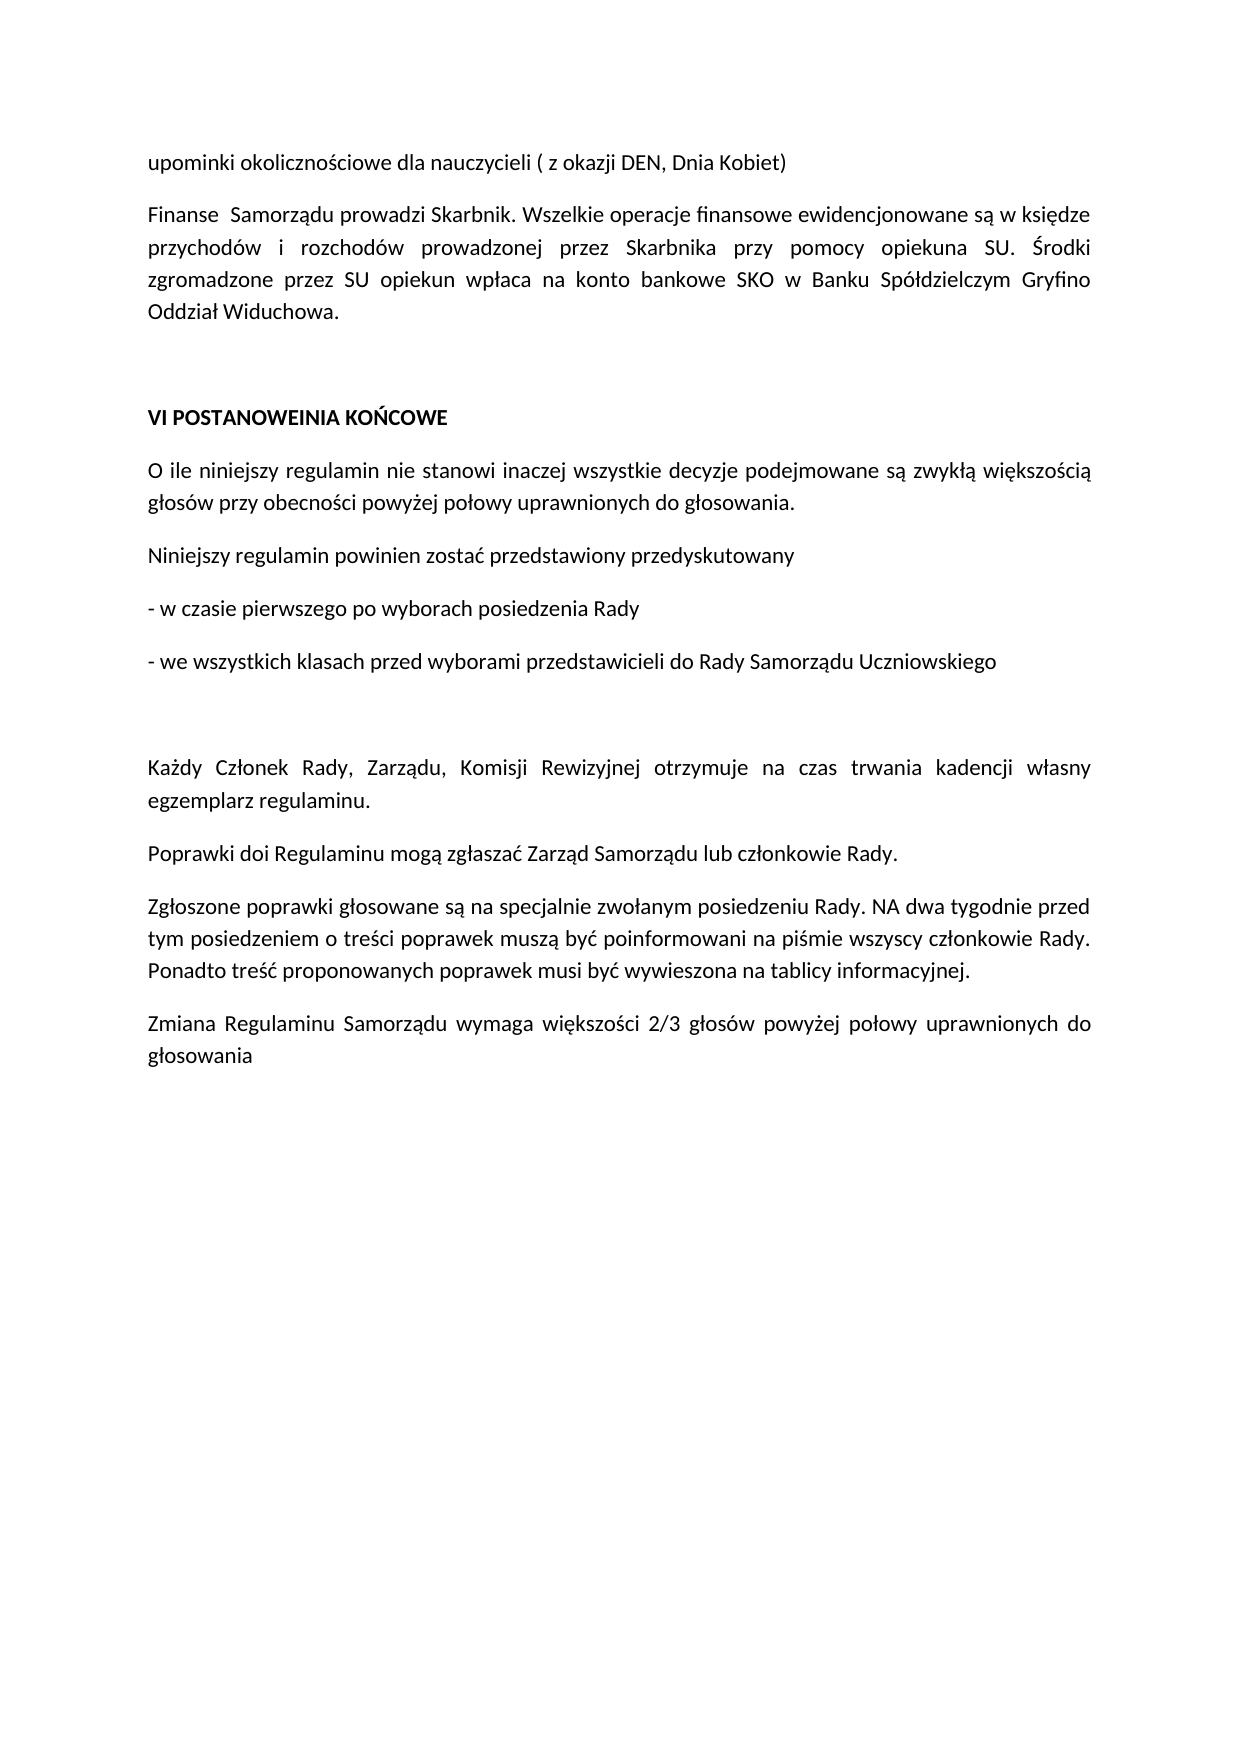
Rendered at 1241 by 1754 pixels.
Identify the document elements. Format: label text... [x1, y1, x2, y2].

text Każdy Członek Rady, Zarządu, Komisji Rewizyjnej otrzymuje na czas trwania kadencji własny egzemplarz regulaminu. [148, 753, 1093, 814]
text Zgłoszone poprawki głosowane są na specjalnie zwołanym posiedzeniu Rady. NA dwa tygodnie przed tym posiedzeniem o treści poprawek muszą być poinformowani na piśmie wszyscy członkowie Rady. Ponadto treść proponowanych poprawek musi być wywieszona na tablicy informacyjnej. [148, 892, 1093, 984]
text Niniejszy regulamin powinien zostać przedstawiony przedyskutowany [148, 541, 1093, 569]
text Finanse Samorządu prowadzi Skarbnik. Wszelkie operacje finansowe ewidencjonowane są w księdze przychodów i rozchodów prowadzonej przez Skarbnika przy pomocy opiekuna SU. Środki zgromadzone przez SU opiekun wpłaca na konto bankowe SKO w Banku Spółdzielczym Gryfino Oddział Widuchowa. [148, 201, 1093, 325]
text Zmiana Regulaminu Samorządu wymaga większości 2/3 głosów powyżej połowy uprawnionych do głosowania [148, 1009, 1093, 1069]
text - w czasie pierwszego po wyborach posiedzenia Rady [148, 594, 1093, 622]
text O ile niniejszy regulamin nie stanowi inaczej wszystkie decyzje podejmowane są zwykłą większością głosów przy obecności powyżej połowy uprawnionych do głosowania. [148, 456, 1093, 516]
text VI POSTANOWEINIA KOŃCOWE [148, 403, 1093, 431]
text upominki okolicznościowe dla nauczycieli ( z okazji DEN, Dnia Kobiet) [148, 148, 1093, 176]
text - we wszystkich klasach przed wyborami przedstawicieli do Rady Samorządu Uczniowskiego [148, 647, 1093, 676]
text Poprawki doi Regulaminu mogą zgłaszać Zarząd Samorządu lub członkowie Rady. [148, 839, 1093, 867]
